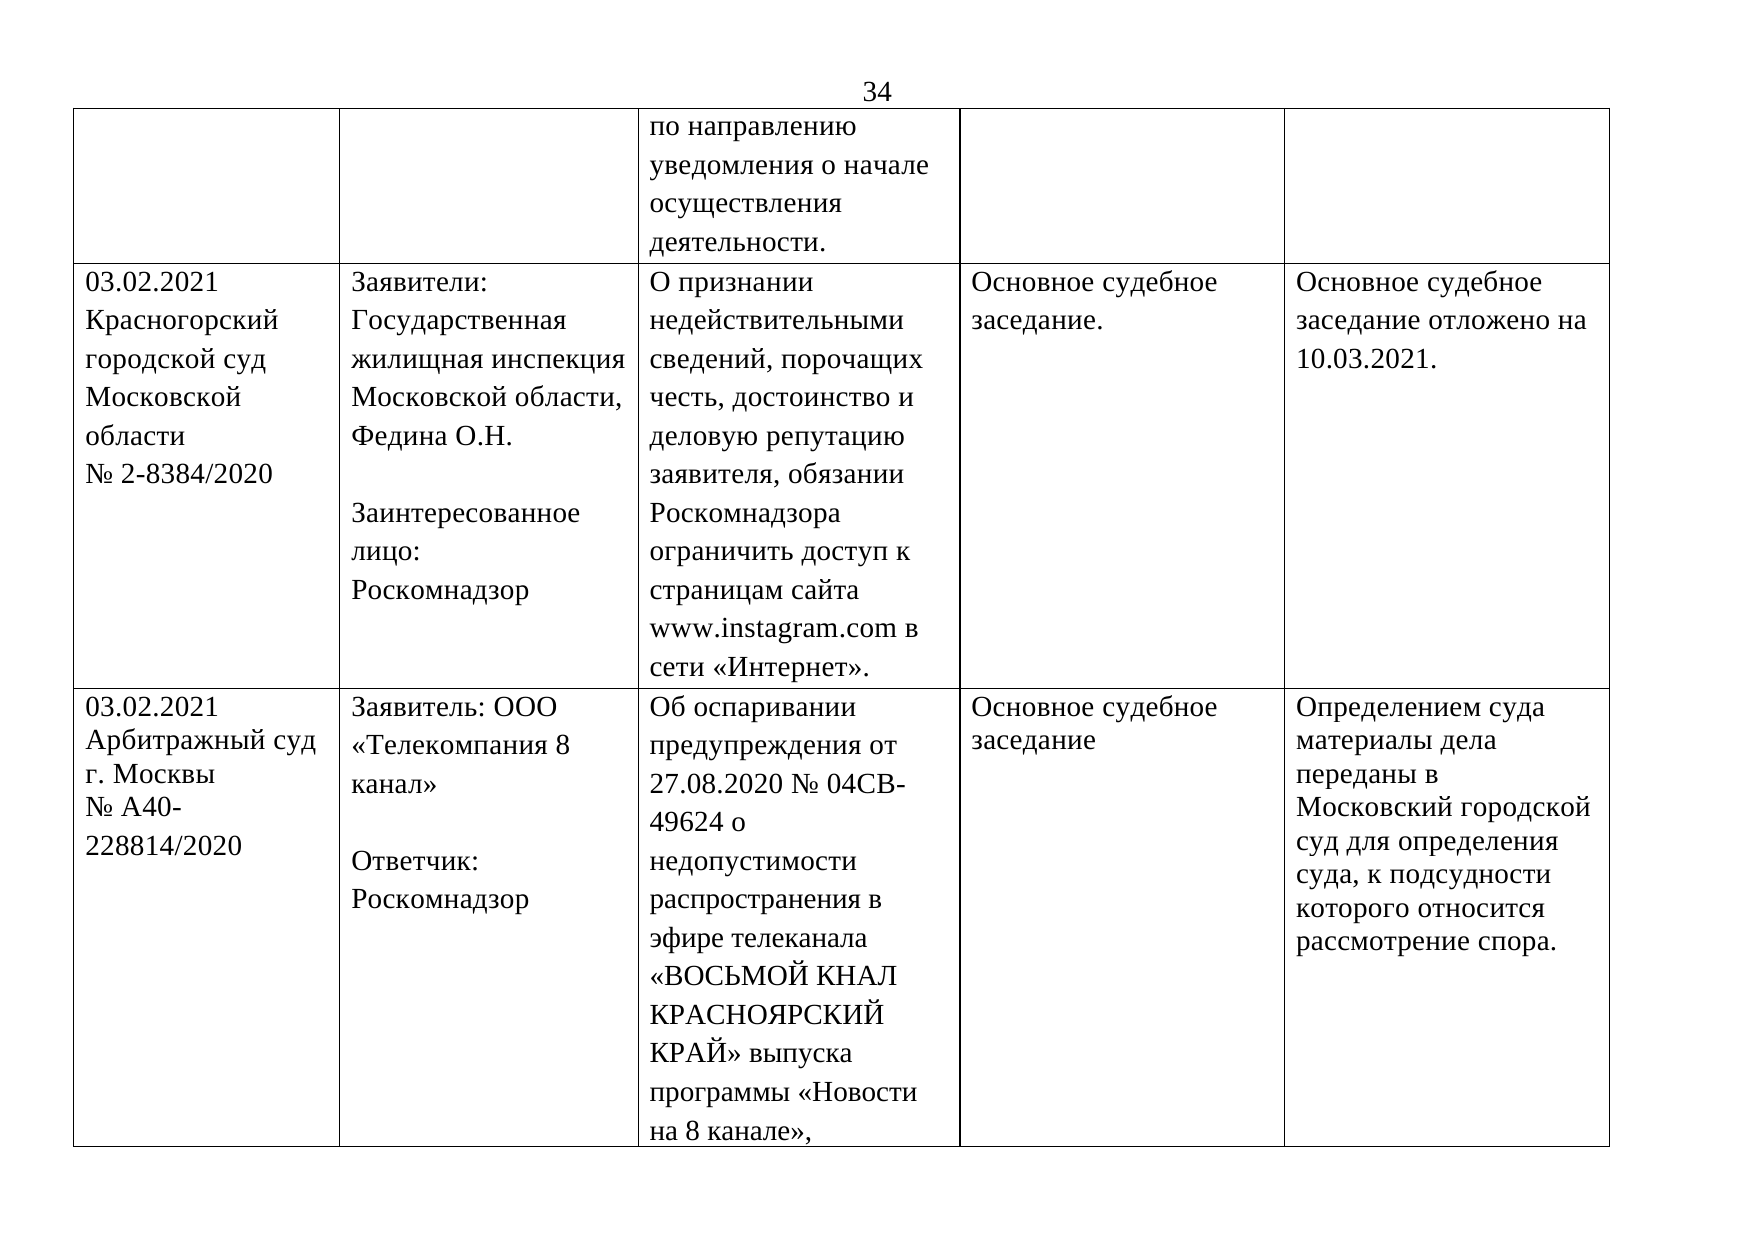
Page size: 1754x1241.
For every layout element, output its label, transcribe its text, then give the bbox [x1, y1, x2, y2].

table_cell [340, 689, 638, 1146]
table_cell 03.02.2021 Красногорский городской суд Московской области № 2-8384/2020 [74, 264, 339, 688]
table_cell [74, 689, 339, 1146]
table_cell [961, 689, 1284, 1146]
table_cell Основное судебное заседание. [961, 264, 1284, 688]
table_cell О признании недействительными сведений, порочащих честь, достоинство и деловую репутацию заявителя, обязании Роскомнадзора ограничить доступ к страницам сайта www.instagram.com в сети «Интернет». [639, 264, 959, 688]
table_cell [74, 109, 339, 263]
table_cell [1285, 109, 1609, 263]
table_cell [639, 689, 959, 1146]
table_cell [1285, 689, 1609, 1146]
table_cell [961, 109, 1284, 263]
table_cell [340, 109, 638, 263]
table_cell Заявители: Государственная жилищная инспекция Московской области, Федина О.Н. Заинтересованное лицо: Роскомнадзор [340, 264, 638, 688]
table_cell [639, 109, 959, 263]
table_cell Основное судебное заседание отложено на 10.03.2021. [1285, 264, 1609, 688]
